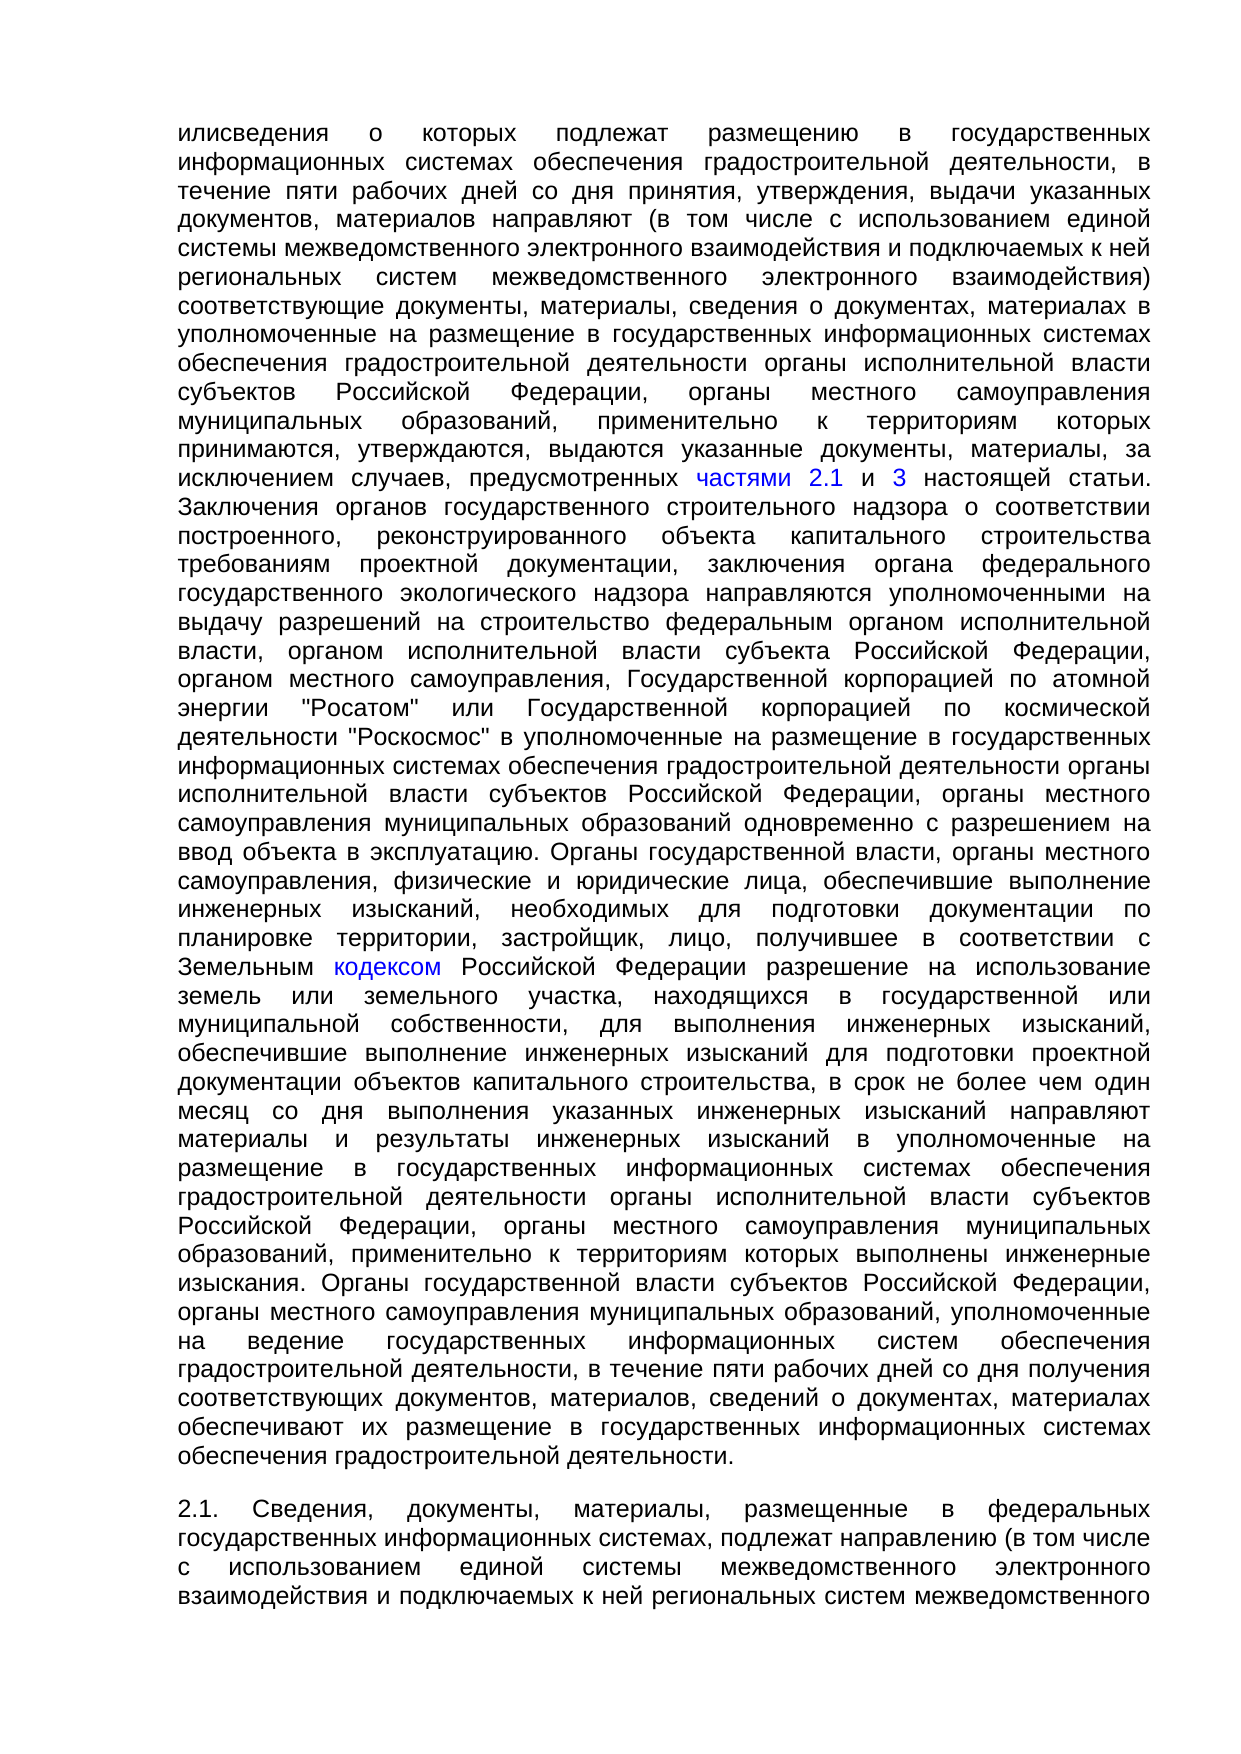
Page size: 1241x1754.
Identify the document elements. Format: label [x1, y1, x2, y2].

text [177, 118, 1152, 1469]
text [177, 1494, 1152, 1609]
